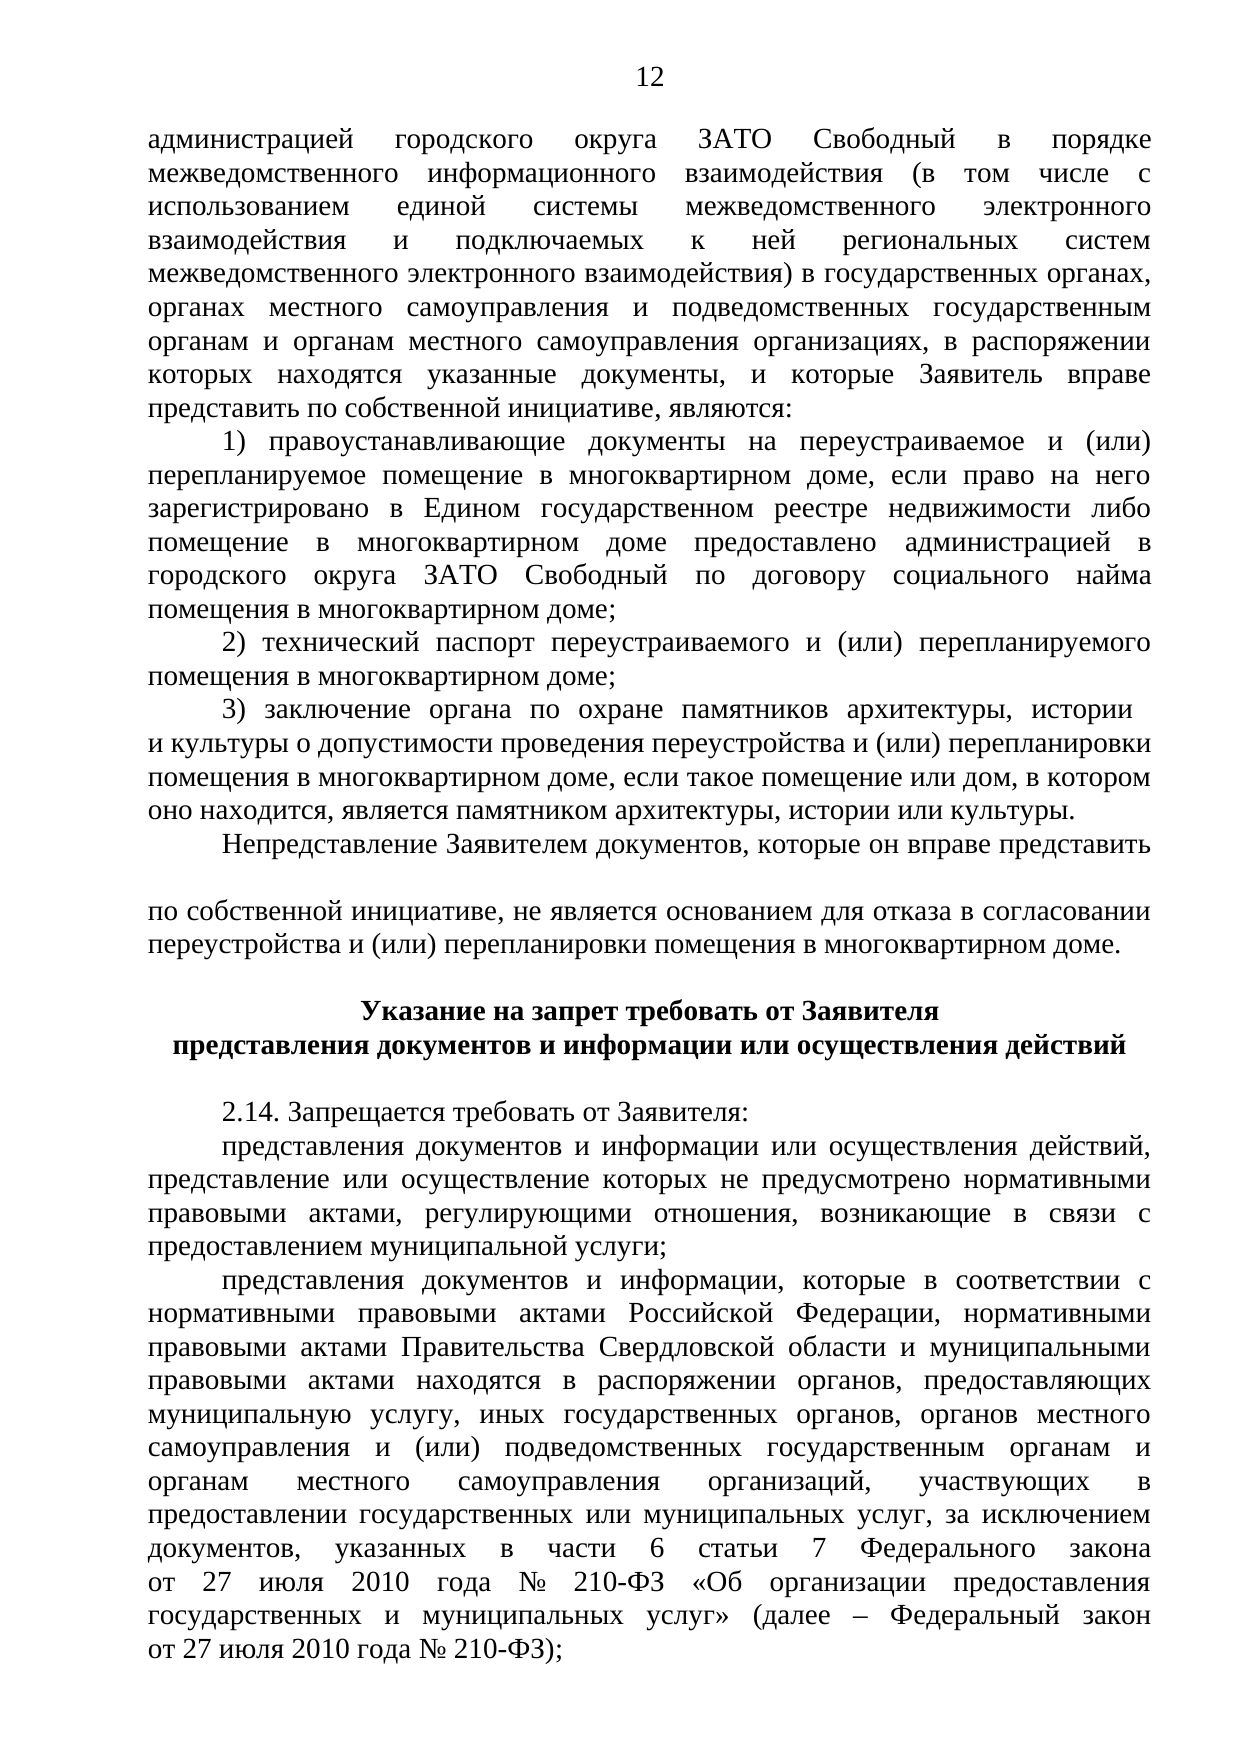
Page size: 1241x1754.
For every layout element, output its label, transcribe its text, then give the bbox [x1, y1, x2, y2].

text 2.14. Запрещается требовать от Заявителя: [148, 1094, 1152, 1128]
text Непредставление Заявителем документов, которые он вправе представить по собственной инициативе, не является основанием для отказа в согласовании переустройства и (или) перепланировки помещения в многоквартирном доме. [148, 826, 1152, 960]
list 1) правоустанавливающие документы на переустраиваемое и (или) перепланируемое помещение в многоквартирном доме, если право на него зарегистрировано в Едином государственном реестре недвижимости либо помещение в многоквартирном доме предоставлено администрацией в городского округа ЗАТО Свободный по договору социального найма помещения в многоквартирном доме; [148, 423, 1152, 624]
text 2) технический паспорт переустраиваемого и (или) перепланируемого помещения в многоквартирном доме; [148, 624, 1152, 692]
text представления документов и информации или осуществления действий [148, 1027, 1152, 1061]
text 3) заключение органа по охране памятников архитектуры, истории и культуры о допустимости проведения переустройства и (или) перепланировки помещения в многоквартирном доме, если такое помещение или дом, в котором оно находится, является памятником архитектуры, истории или культуры. [148, 692, 1152, 826]
text представления документов и информации или осуществления действий, представление или осуществление которых не предусмотрено нормативными правовыми актами, регулирующими отношения, возникающие в связи с предоставлением муниципальной услуги; [148, 1128, 1152, 1262]
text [148, 121, 1152, 423]
text представления документов и информации, которые в соответствии с нормативными правовыми актами Российской Федерации, нормативными правовыми актами Правительства Свердловской области и муниципальными правовыми актами находятся в распоряжении органов, предоставляющих муниципальную услугу, иных государственных органов, органов местного самоуправления и (или) подведомственных государственным органам и органам местного самоуправления организаций, участвующих в предоставлении государственных или муниципальных услуг, за исключением документов, указанных в части 6 статьи 7 Федерального закона от 27 июля 2010 года № 210-ФЗ «Об организации предоставления государственных и муниципальных услуг» (далее – Федеральный закон от 27 июля 2010 года № 210-ФЗ); [148, 1262, 1152, 1664]
text Указание на запрет требовать от Заявителя [148, 993, 1152, 1027]
